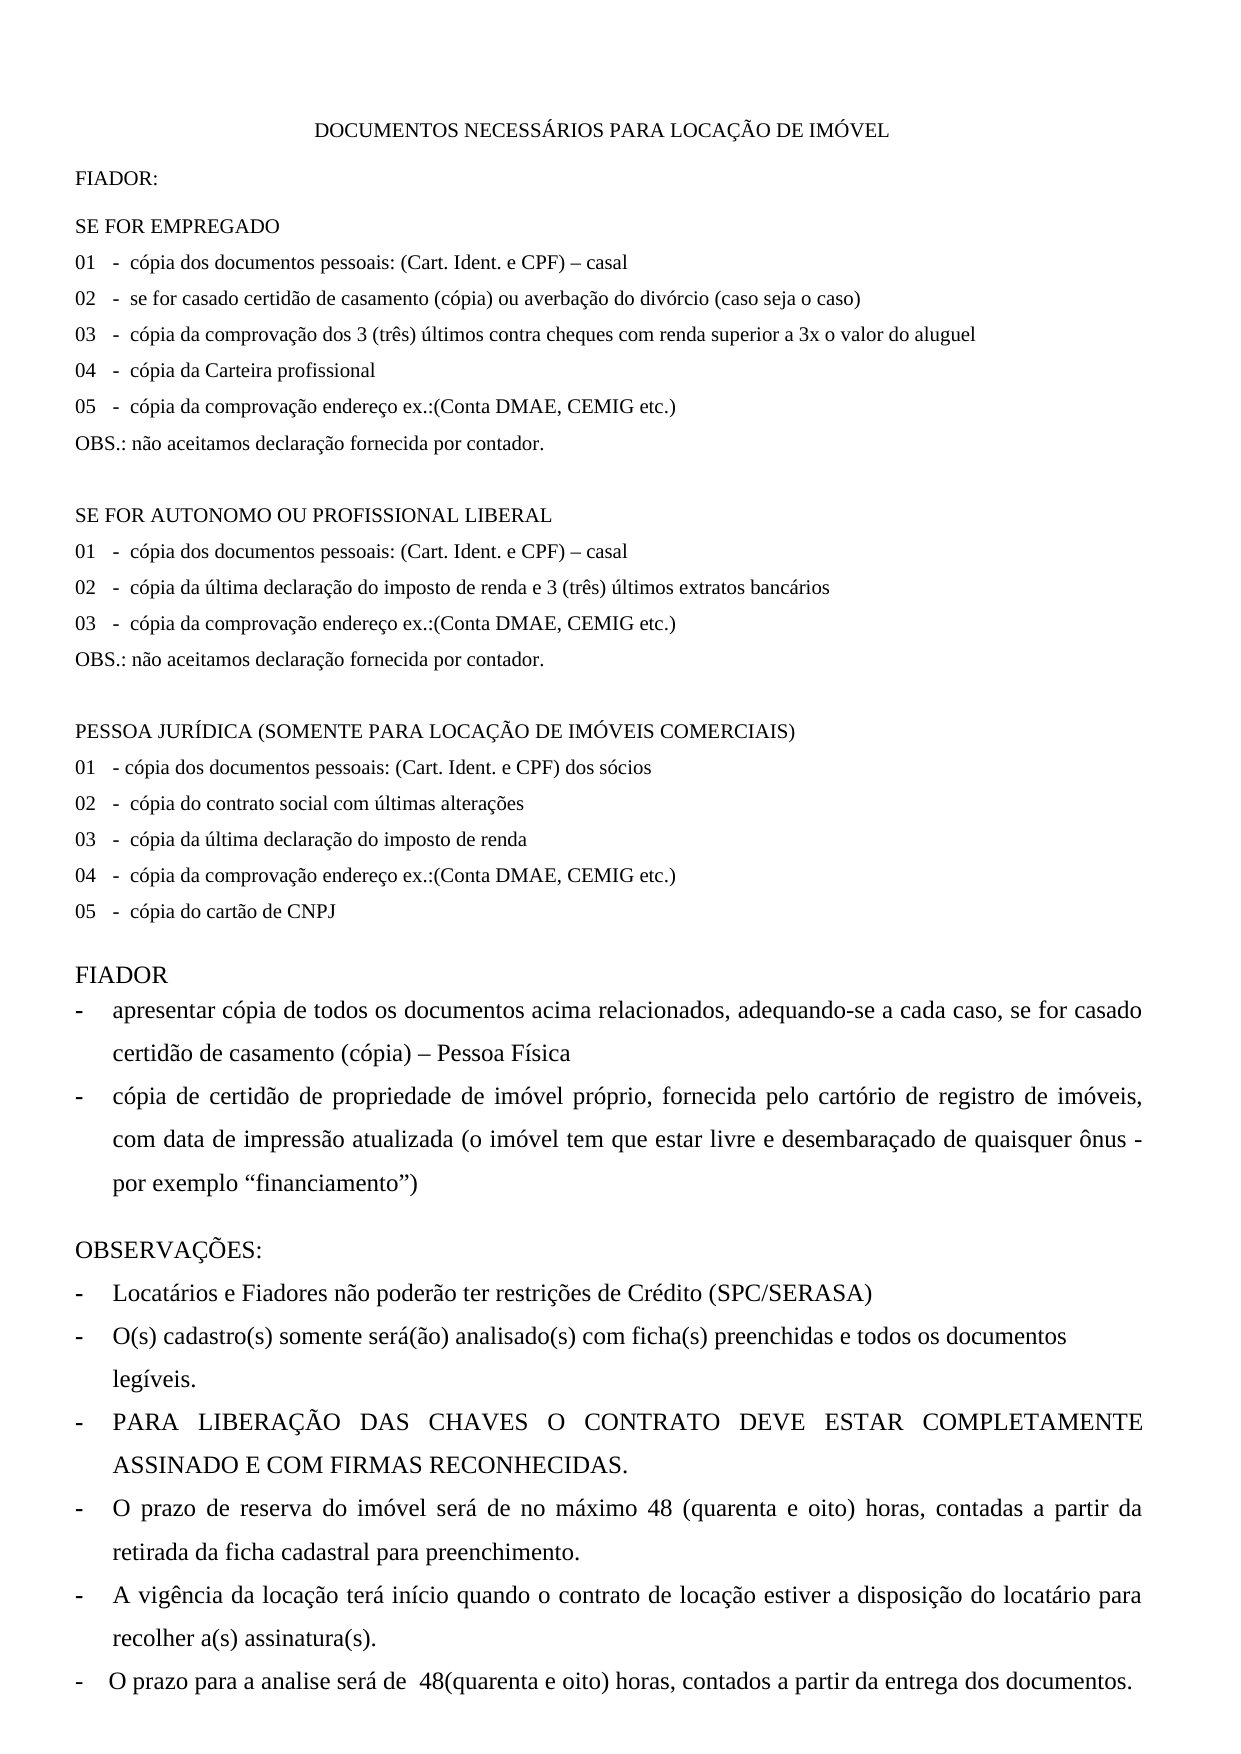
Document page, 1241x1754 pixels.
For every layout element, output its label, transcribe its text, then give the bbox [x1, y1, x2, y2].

list O prazo de reserva do imóvel será de no máximo 48 (quarenta e oito) horas, contadas a partir da retirada da ficha cadastral para preenchimento. [75, 1493, 1144, 1565]
list - cópia da comprovação dos 3 (três) últimos contra cheques com renda superior a 3x o valor do aluguel [75, 322, 1144, 346]
text DOCUMENTOS NECESSÁRIOS PARA LOCAÇÃO DE IMÓVEL [60, 118, 1144, 142]
list - cópia do cartão de CNPJ [75, 899, 1144, 923]
subtitle apresentar cópia de todos os documentos acima relacionados, adequando-se a cada caso, se for casado certidão de casamento (cópia) – Pessoa Física [75, 995, 1144, 1067]
text SE FOR AUTONOMO OU PROFISSIONAL LIBERAL [75, 503, 1144, 527]
list - cópia da comprovação endereço ex.:(Conta DMAE, CEMIG etc.) [75, 611, 1144, 635]
list - cópia da última declaração do imposto de renda [75, 827, 1144, 851]
text OBS.: não aceitamos declaração fornecida por contador. [75, 431, 1144, 454]
list - cópia da última declaração do imposto de renda e 3 (três) últimos extratos bancários [75, 575, 1144, 599]
list Locatários e Fiadores não poderão ter restrições de Crédito (SPC/SERASA) [75, 1278, 1144, 1307]
subtitle cópia de certidão de propriedade de imóvel próprio, fornecida pelo cartório de registro de imóveis, com data de impressão atualizada (o imóvel tem que estar livre e desembaraçado de quaisquer ônus - por exemplo “financiamento”) [75, 1081, 1144, 1196]
list - cópia da comprovação endereço ex.:(Conta DMAE, CEMIG etc.) [75, 863, 1144, 887]
list - cópia da Carteira profissional [75, 358, 1144, 382]
text SE FOR EMPREGADO [75, 214, 1144, 238]
text OBS.: não aceitamos declaração fornecida por contador. [75, 647, 1144, 671]
list - cópia da comprovação endereço ex.:(Conta DMAE, CEMIG etc.) [75, 394, 1144, 418]
list A vigência da locação terá início quando o contrato de locação estiver a disposição do locatário para recolher a(s) assinatura(s). [75, 1580, 1144, 1652]
list Para liberação das chaves o CONTRATO deve estar completamente assinado e com firmas reconhecidas. [75, 1407, 1144, 1479]
text PESSOA JURÍDICA (SOMENTE PARA LOCAÇÃO DE IMÓVEIS COMERCIAIS) [75, 719, 1144, 743]
list - cópia do contrato social com últimas alterações [75, 791, 1144, 815]
text Observações: [75, 1235, 1144, 1263]
text - O prazo para a analise será de 48(quarenta e oito) horas, contados a partir da entrega dos documentos. [75, 1666, 1144, 1695]
text FIADOR: [75, 166, 1144, 190]
subtitle FIADOR [75, 960, 1144, 989]
list O(s) cadastro(s) somente será(ão) analisado(s) com ficha(s) preenchidas e todos os documentos legíveis. [75, 1321, 1144, 1393]
list - cópia dos documentos pessoais: (Cart. Ident. e CPF) – casal [75, 250, 1144, 274]
list - cópia dos documentos pessoais: (Cart. Ident. e CPF) dos sócios [75, 755, 1144, 779]
list - se for casado certidão de casamento (cópia) ou averbação do divórcio (caso seja o caso) [75, 286, 1144, 310]
list - cópia dos documentos pessoais: (Cart. Ident. e CPF) – casal [75, 539, 1144, 563]
